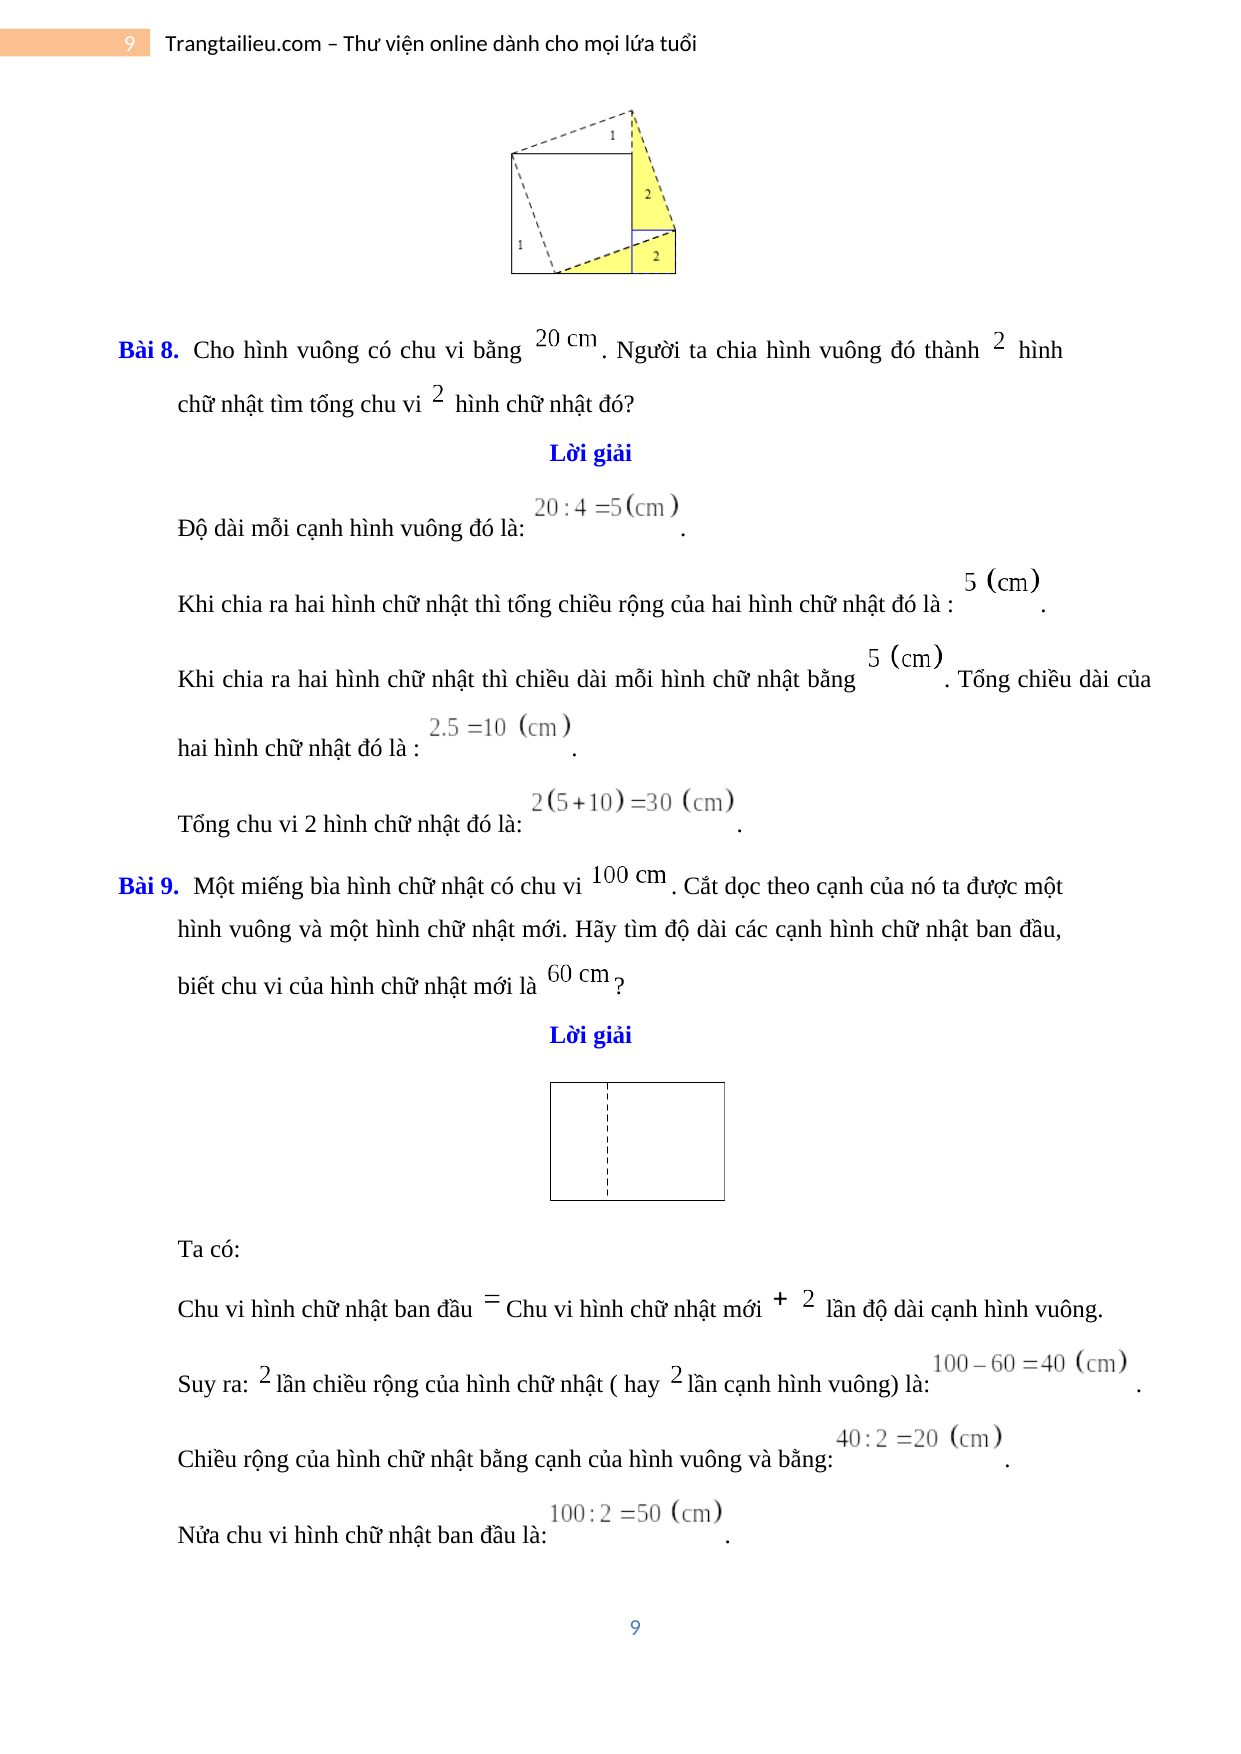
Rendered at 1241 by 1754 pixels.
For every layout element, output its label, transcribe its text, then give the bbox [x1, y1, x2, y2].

text Nửa chu vi hình chữ nhật ban đầu là:. [177, 1494, 1152, 1549]
text Ta có: [177, 1234, 1152, 1263]
text Khi chia ra hai hình chữ nhật thì chiều dài mỗi hình chữ nhật bằng . Tổng chiều dài của hai hình chữ nhật đó là : . [177, 638, 1152, 762]
text Suy ra: lần chiều rộng của hình chữ nhật ( hay lần cạnh hình vuông) là: . [177, 1343, 1152, 1398]
list Một miếng bìa hình chữ nhật có chu vi . Cắt dọc theo cạnh của nó ta được một hình vuông và một hình chữ nhật mới. Hãy tìm độ dài các cạnh hình chữ nhật ban đầu, biết chu vi của hình chữ nhật mới là ? [118, 858, 1063, 1000]
list Cho hình vuông có chu vi bằng . Người ta chia hình vuông đó thành hình chữ nhật tìm tổng chu vi hình chữ nhật đó? [118, 322, 1063, 417]
picture [479, 85, 703, 302]
text Tổng chu vi 2 hình chữ nhật đó là: . [177, 783, 1152, 838]
text Chiều rộng của hình chữ nhật bằng cạnh của hình vuông và bằng:. [177, 1418, 1152, 1473]
picture [536, 1069, 733, 1214]
text Chu vi hình chữ nhật ban đầu Chu vi hình chữ nhật mới lần độ dài cạnh hình vuông. [177, 1284, 1152, 1322]
text Khi chia ra hai hình chữ nhật thì tổng chiều rộng của hai hình chữ nhật đó là : . [177, 563, 1152, 618]
text Lời giải [118, 438, 1063, 467]
text Độ dài mỗi cạnh hình vuông đó là: . [177, 487, 1152, 542]
text Lời giải [118, 1020, 1063, 1049]
